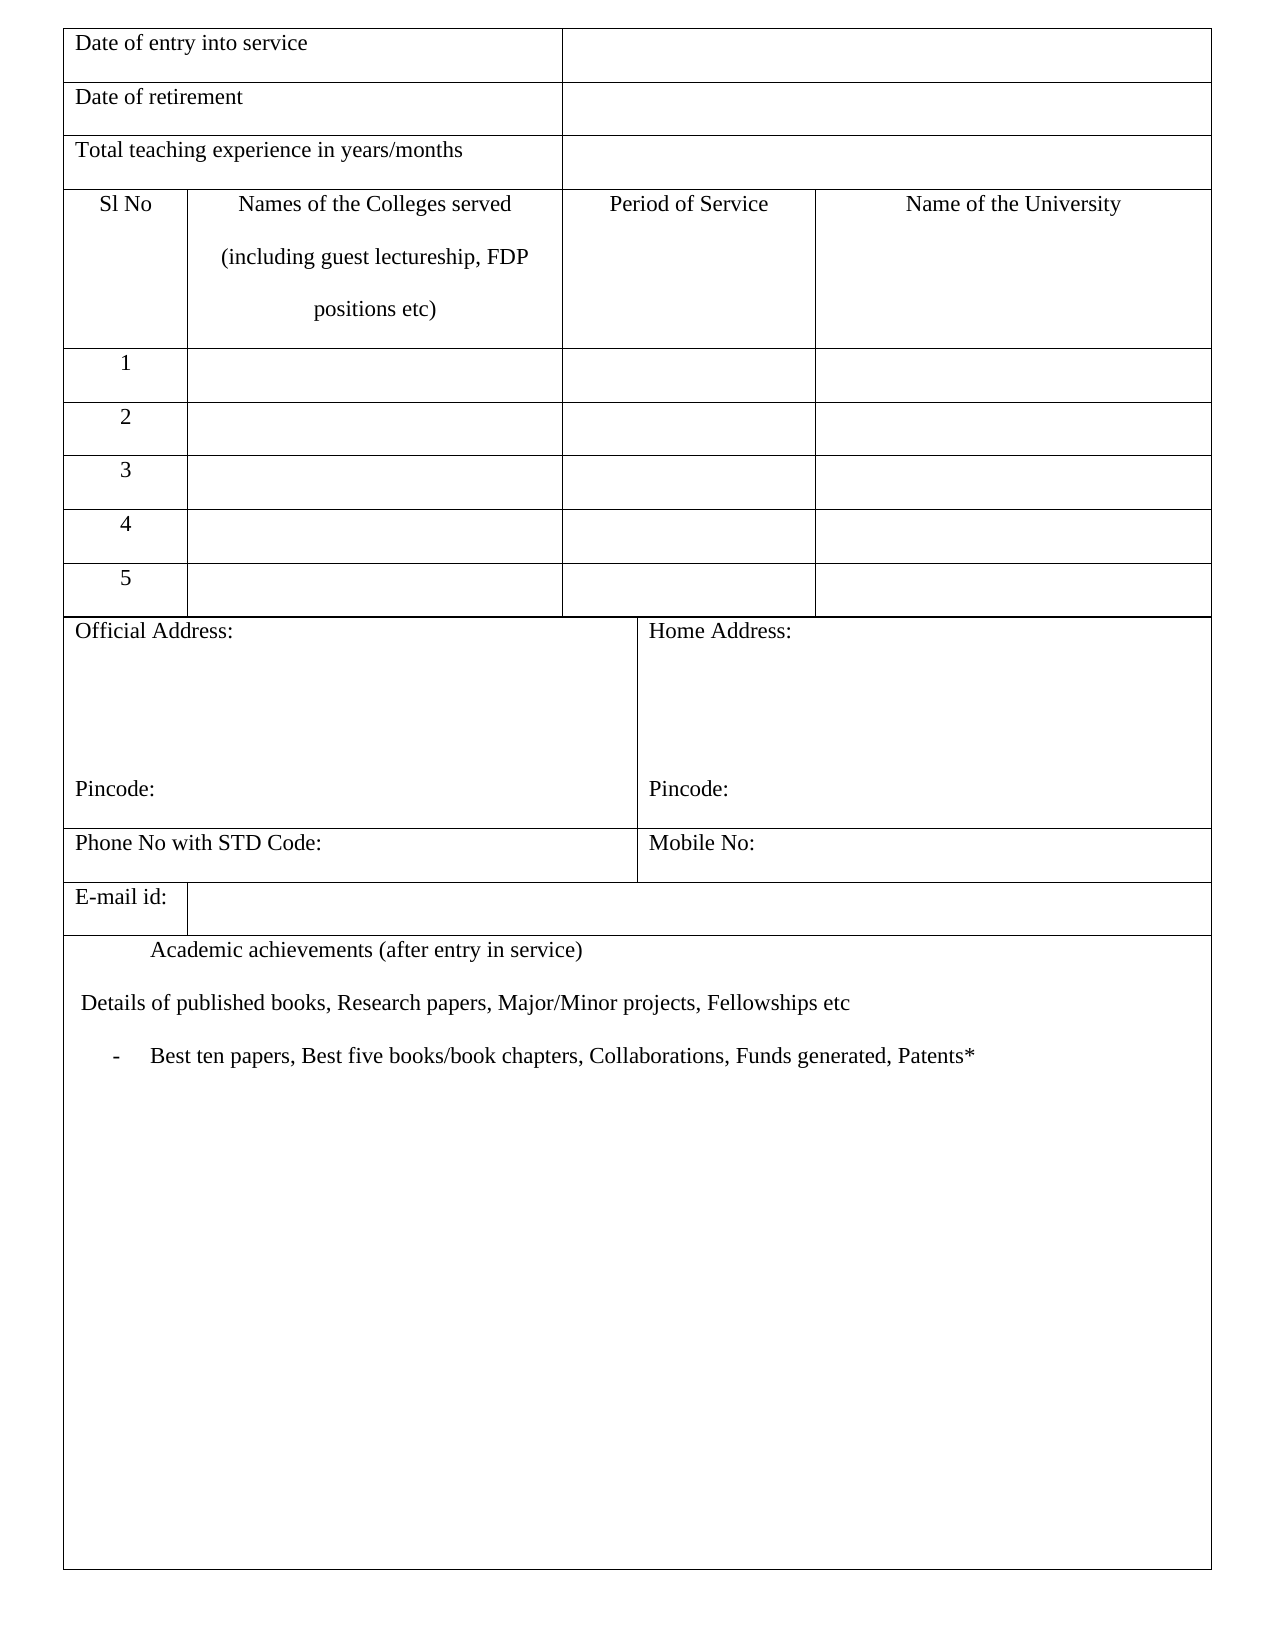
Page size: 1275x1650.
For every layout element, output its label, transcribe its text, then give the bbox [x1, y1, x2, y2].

table_cell [188, 510, 562, 563]
table_cell Home Address: Pincode: [638, 618, 1211, 828]
table_cell Period of Service [563, 190, 815, 348]
table_cell 3 [64, 456, 187, 509]
table_cell [188, 456, 562, 509]
table_cell E-mail id: [64, 883, 187, 935]
table_cell [563, 349, 815, 402]
table_cell 5 [64, 564, 187, 616]
table_cell Mobile No: [638, 829, 1211, 882]
table_cell Sl No [64, 190, 187, 348]
table_cell [563, 83, 1211, 135]
table_cell [563, 136, 1211, 189]
table_cell 4 [64, 510, 187, 563]
table_cell [188, 564, 562, 616]
table_cell 2 [64, 403, 187, 455]
table_cell Total teaching experience in years/months [64, 136, 562, 189]
table_cell [563, 403, 815, 455]
table_cell Phone No with STD Code: [64, 829, 637, 882]
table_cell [64, 936, 1211, 1569]
table_cell 1 [64, 349, 187, 402]
table_cell [563, 29, 1211, 82]
table_cell [816, 403, 1211, 455]
table_cell [563, 564, 815, 616]
table_cell Date of entry into service [64, 29, 562, 82]
table_cell Official Address: Pincode: [64, 618, 637, 828]
table_cell [816, 349, 1211, 402]
table_cell [188, 349, 562, 402]
table_cell [188, 883, 1211, 935]
table_cell [816, 564, 1211, 616]
table_cell [816, 510, 1211, 563]
table_cell Name of the University [816, 190, 1211, 348]
table_cell [816, 456, 1211, 509]
table_cell [563, 456, 815, 509]
table_cell Date of retirement [64, 83, 562, 135]
table_cell [563, 510, 815, 563]
table_cell [188, 403, 562, 455]
table_cell Names of the Colleges served (including guest lectureship, FDP positions etc) [188, 190, 562, 348]
